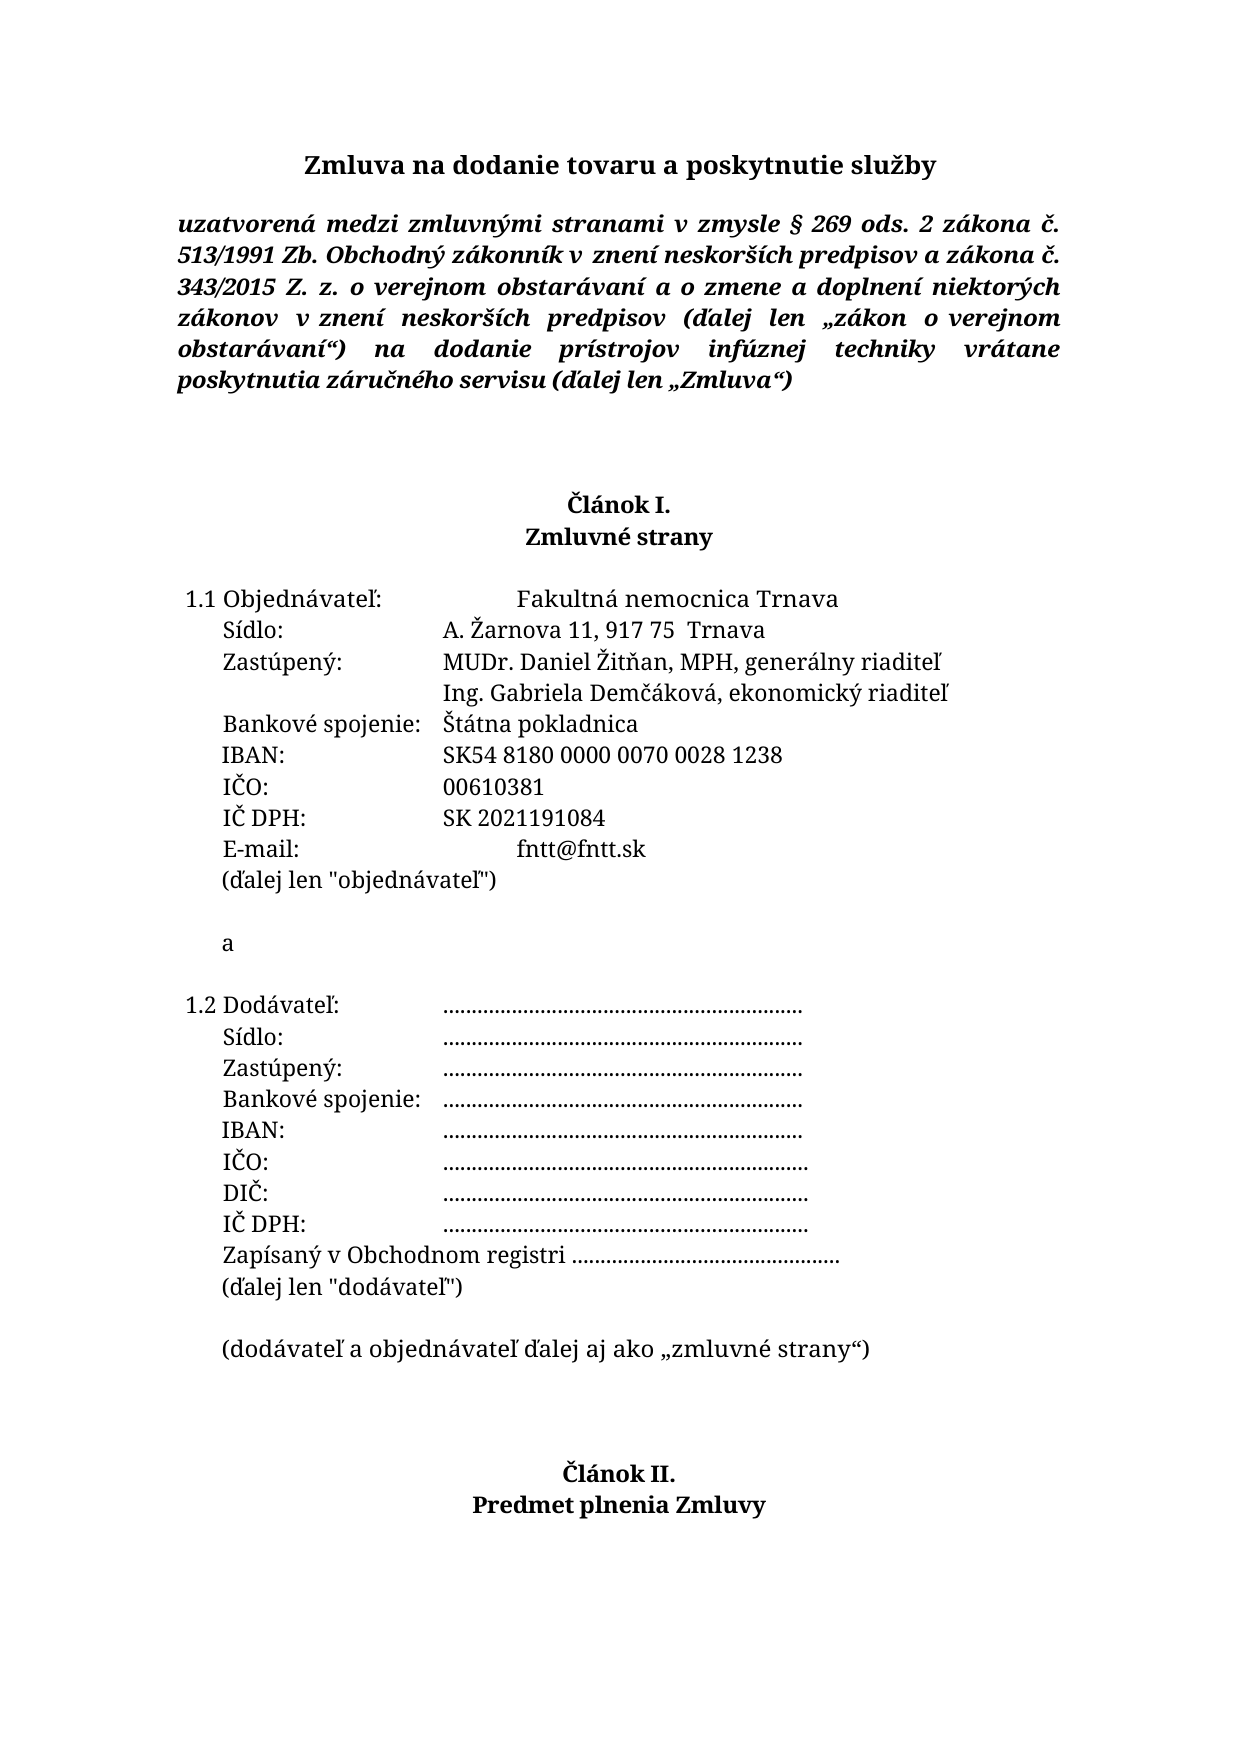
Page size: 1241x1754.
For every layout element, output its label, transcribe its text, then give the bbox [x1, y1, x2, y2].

text Sídlo: A. Žarnova 11, 917 75 Trnava [148, 614, 1093, 646]
list Dodávateľ: ............................................................... [185, 989, 1093, 1021]
text IBAN: SK54 8180 0000 0070 0028 1238 [148, 739, 1093, 771]
text IČ DPH: SK 2021191084 [148, 802, 1093, 833]
text Zastúpený: ............................................................... [223, 1052, 1093, 1083]
text Zastúpený: MUDr. Daniel Žitňan, MPH, generálny riaditeľ [148, 646, 1093, 677]
text (ďalej len "objednávateľ") [148, 864, 1093, 896]
text IČO: ................................................................ [223, 1146, 1093, 1177]
text IČ DPH: ................................................................ [148, 1208, 1093, 1239]
list Objednávateľ: Fakultná nemocnica Trnava [185, 583, 1093, 614]
text E-mail: fntt@fntt.sk [148, 833, 1093, 864]
text a [148, 927, 1093, 958]
text Sídlo: ............................................................... [148, 1021, 1093, 1052]
text IČO: 00610381 [148, 771, 1093, 802]
text Bankové spojenie: Štátna pokladnica [148, 708, 1093, 739]
text Predmet plnenia Zmluvy [457, 1489, 782, 1521]
text Zmluvné strany [457, 521, 782, 552]
text (dodávateľ a objednávateľ ďalej aj ako „zmluvné strany“) [221, 1333, 1093, 1364]
text DIČ: ................................................................ [148, 1177, 1093, 1208]
text Bankové spojenie: ............................................................... [223, 1083, 1093, 1114]
text Zmluva na dodanie tovaru a poskytnutie služby [148, 148, 1093, 182]
text Zapísaný v Obchodnom registri ............................................... [148, 1239, 1093, 1271]
text (ďalej len "dodávateľ") [221, 1271, 1093, 1302]
text Ing. Gabriela Demčáková, ekonomický riaditeľ [148, 677, 1093, 708]
text IBAN: ............................................................... [148, 1114, 1093, 1146]
text Článok I. [457, 489, 782, 521]
text uzatvorená medzi zmluvnými stranami v zmysle § 269 ods. 2 zákona č. 513/1991 Zb. Obchodný zákonník v znení neskorších predpisov a zákona č. 343/2015 Z. z. o verejnom obstarávaní a o zmene a doplnení niektorých zákonov v znení neskorších predpisov (ďalej len „zákon o verejnom obstarávaní“) na dodanie prístrojov infúznej techniky vrátane poskytnutia záručného servisu (ďalej len „Zmluva“) [177, 208, 1063, 396]
text Článok II. [457, 1458, 782, 1489]
